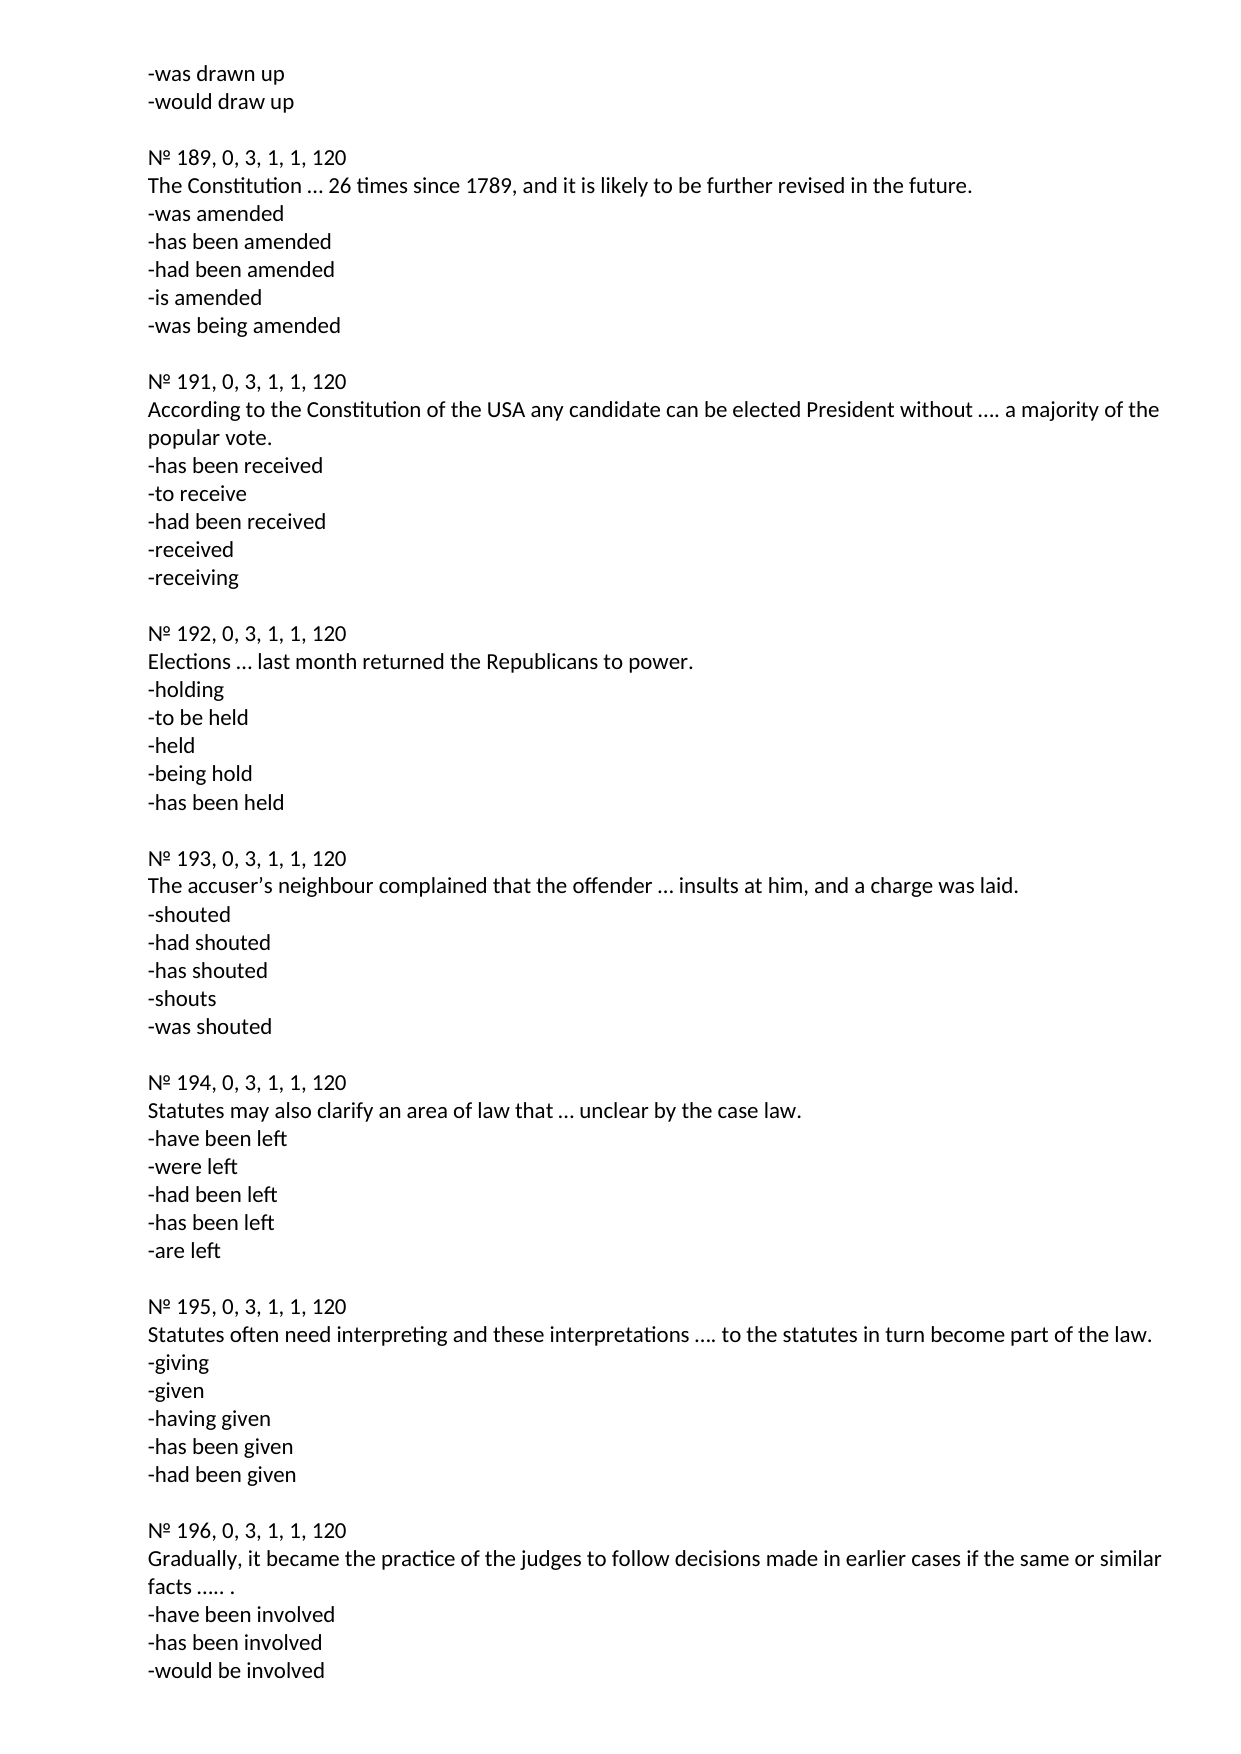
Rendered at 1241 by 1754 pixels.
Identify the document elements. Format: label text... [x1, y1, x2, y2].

text Elections … last month returned the Republicans to power. [148, 647, 1181, 676]
text -had been left [148, 1180, 1181, 1208]
text -receiving [148, 563, 1181, 591]
text Statutes may also clarify an area of law that … unclear by the case law. [148, 1096, 1181, 1124]
text -had been amended [148, 255, 1181, 283]
text № 193, 0, 3, 1, 1, 120 [148, 844, 1181, 872]
text Gradually, it became the practice of the judges to follow decisions made in earlier cases if the same or similar facts ….. . [148, 1544, 1181, 1600]
text -was amended [148, 199, 1181, 227]
text According to the Constitution of the any candidate can be elected President without …. a majority of the popular vote. [148, 395, 1181, 451]
text -would draw up [148, 87, 1181, 115]
text -has been held [148, 788, 1181, 816]
text -had been received [148, 507, 1181, 535]
text -have been left [148, 1124, 1181, 1152]
text № 192, 0, 3, 1, 1, 120 [148, 619, 1181, 647]
text -has been given [148, 1432, 1181, 1460]
text -shouts [148, 984, 1181, 1012]
text № 195, 0, 3, 1, 1, 120 [148, 1292, 1181, 1320]
text -have been involved [148, 1600, 1181, 1628]
text № 194, 0, 3, 1, 1, 120 [148, 1068, 1181, 1096]
text -to receive [148, 479, 1181, 507]
text -is amended [148, 283, 1181, 311]
text № 189, 0, 3, 1, 1, 120 [148, 143, 1181, 171]
text № 196, 0, 3, 1, 1, 120 [148, 1516, 1181, 1544]
text Statutes often need interpreting and these interpretations …. to the statutes in turn become part of the law. [148, 1320, 1181, 1348]
text -received [148, 535, 1181, 563]
text -shouted [148, 900, 1181, 928]
text -held [148, 732, 1181, 759]
text -to be held [148, 703, 1181, 732]
text -has been amended [148, 227, 1181, 255]
text № 191, 0, 3, 1, 1, 120 [148, 367, 1181, 395]
text -was shouted [148, 1012, 1181, 1040]
text -had been given [148, 1460, 1181, 1488]
text -were left [148, 1152, 1181, 1180]
text -would be involved [148, 1656, 1181, 1684]
text -was drawn up [148, 59, 1181, 87]
text -has been involved [148, 1628, 1181, 1656]
text -giving [148, 1348, 1181, 1376]
text The accuser’s neighbour complained that the offender … insults at him, and a charge was laid. [148, 872, 1181, 900]
text -being hold [148, 759, 1181, 788]
text -having given [148, 1404, 1181, 1432]
text -had shouted [148, 928, 1181, 956]
text -has shouted [148, 956, 1181, 984]
text -has been received [148, 451, 1181, 479]
text -has been left [148, 1208, 1181, 1236]
text -given [148, 1376, 1181, 1404]
text -are left [148, 1236, 1181, 1264]
text The Constitution … 26 times since 1789, and it is likely to be further revised in the future. [148, 171, 1181, 199]
text -holding [148, 676, 1181, 703]
text -was being amended [148, 311, 1181, 339]
